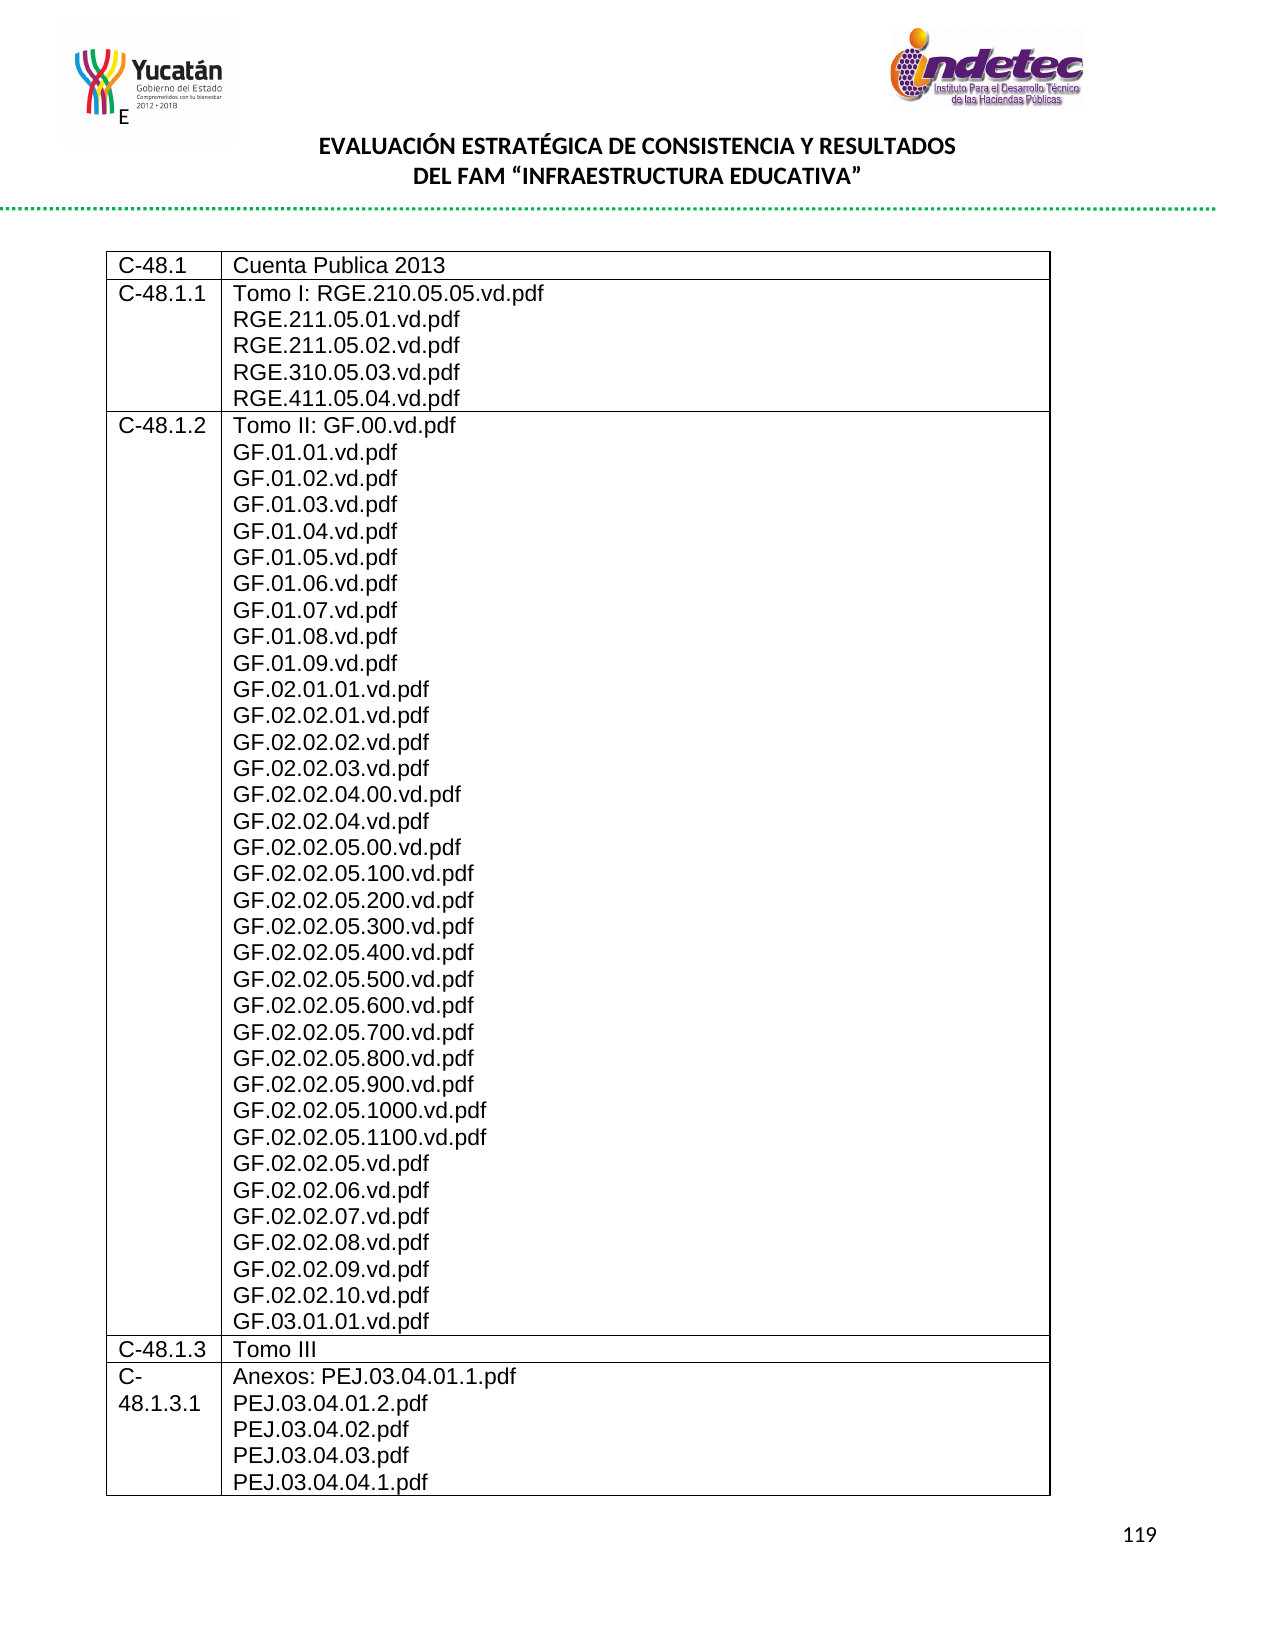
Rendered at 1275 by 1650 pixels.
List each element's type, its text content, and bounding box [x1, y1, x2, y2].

table_cell C-48.1 [107, 252, 221, 278]
picture [60, 15, 236, 148]
table_cell Tomo I: RGE.210.05.05.vd.pdf RGE.211.05.01.vd.pdf RGE.211.05.02.vd.pdf RGE.310.05.03.vd.pdf RGE.411.05.04.vd.pdf [222, 280, 1049, 411]
table_cell C-48.1.2 [107, 412, 221, 1335]
table_cell C-48.1.3 [107, 1336, 221, 1362]
table_cell C-48.1.3.1 [107, 1363, 221, 1495]
picture [890, 28, 1084, 109]
table_cell Tomo II: GF.00.vd.pdf GF.01.01.vd.pdf GF.01.02.vd.pdf GF.01.03.vd.pdf GF.01.04.vd.pdf GF.01.05.vd.pdf GF.01.06.vd.pdf GF.01.07.vd.pdf GF.01.08.vd.pdf GF.01.09.vd.pdf GF.02.01.01.vd.pdf GF.02.02.01.vd.pdf GF.02.02.02.vd.pdf GF.02.02.03.vd.pdf GF.02.02.04.00.vd.pdf GF.02.02.04.vd.pdf GF.02.02.05.00.vd.pdf GF.02.02.05.100.vd.pdf GF.02.02.05.200.vd.pdf GF.02.02.05.300.vd.pdf GF.02.02.05.400.vd.pdf GF.02.02.05.500.vd.pdf GF.02.02.05.600.vd.pdf GF.02.02.05.700.vd.pdf GF.02.02.05.800.vd.pdf GF.02.02.05.900.vd.pdf GF.02.02.05.1000.vd.pdf GF.02.02.05.1100.vd.pdf GF.02.02.05.vd.pdf GF.02.02.06.vd.pdf GF.02.02.07.vd.pdf GF.02.02.08.vd.pdf GF.02.02.09.vd.pdf GF.02.02.10.vd.pdf GF.03.01.01.vd.pdf [222, 412, 1049, 1335]
table_cell C-48.1.1 [107, 280, 221, 411]
table_cell Cuenta Publica 2013 [222, 252, 1049, 278]
table_cell Tomo III [222, 1336, 1049, 1362]
